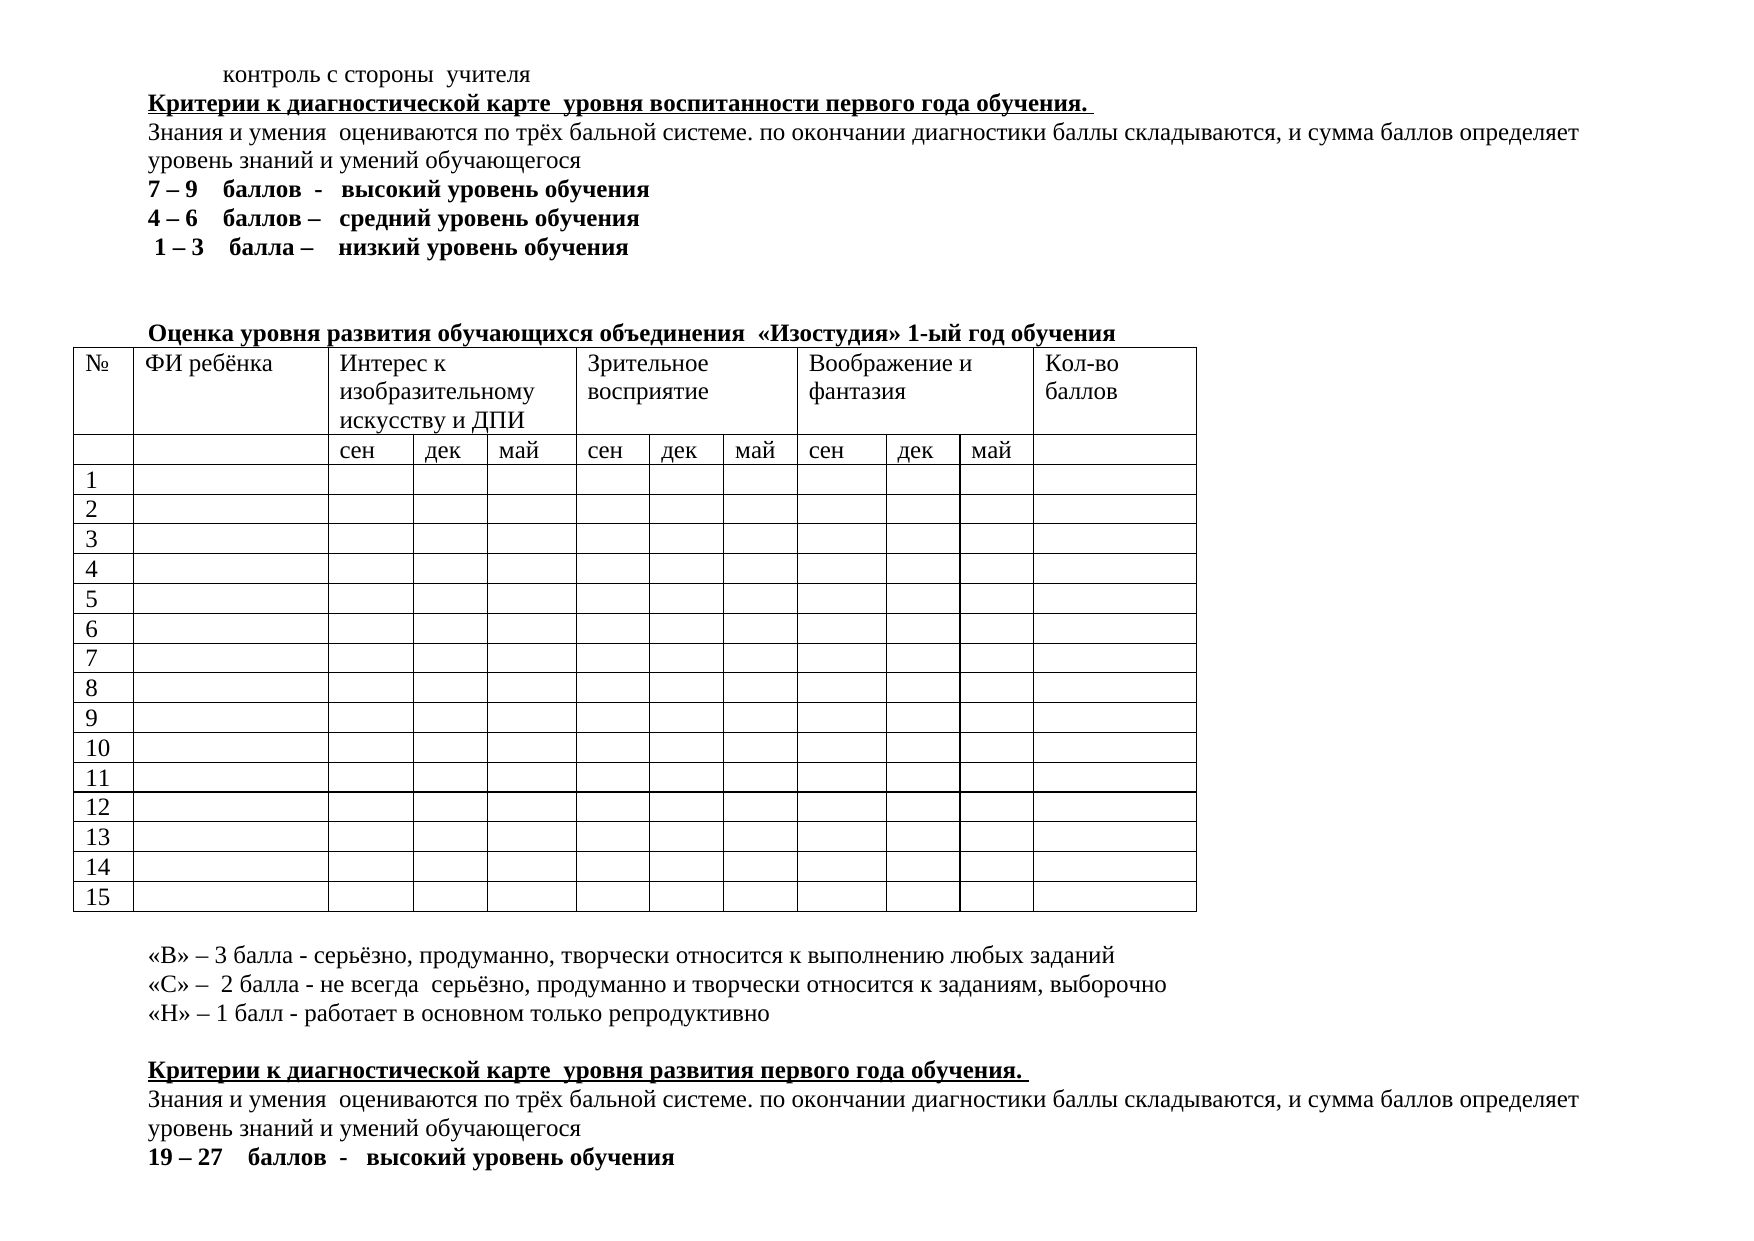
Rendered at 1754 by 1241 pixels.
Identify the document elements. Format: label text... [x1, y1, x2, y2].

table_cell [887, 733, 959, 762]
table_cell [134, 554, 328, 583]
table_cell [1034, 793, 1196, 821]
text 1 – 3 балла – низкий уровень обучения [148, 232, 1636, 260]
table_cell сен [329, 435, 413, 464]
table_cell сен [798, 435, 886, 464]
table_cell [798, 852, 886, 881]
text 7 – 9 баллов - высокий уровень обучения [148, 174, 1636, 203]
table_cell [650, 524, 723, 553]
table_cell [724, 733, 797, 762]
text «С» – 2 балла - не всегда серьёзно, продуманно и творчески относится к заданиям, выборочно [148, 969, 1636, 998]
table_cell [134, 644, 328, 672]
table_cell [488, 822, 576, 851]
table_cell [1034, 673, 1196, 702]
table_cell [577, 465, 649, 493]
table_cell [1034, 763, 1196, 791]
table_cell [724, 882, 797, 911]
table_cell [650, 495, 723, 523]
table_cell [1034, 584, 1196, 613]
table_cell [488, 882, 576, 911]
table_cell [798, 614, 886, 642]
table_header Воображение и фантазия [798, 348, 1033, 434]
table_cell [650, 733, 723, 762]
table_cell [798, 733, 886, 762]
table_cell 11 [74, 763, 133, 791]
table_cell [134, 852, 328, 881]
table_cell дек [887, 435, 959, 464]
table_cell [1034, 554, 1196, 583]
table_cell май [724, 435, 797, 464]
text 4 – 6 баллов – средний уровень обучения [148, 203, 1636, 232]
table_cell [961, 644, 1033, 672]
table_cell [488, 614, 576, 642]
table_cell [961, 524, 1033, 553]
table_cell [577, 644, 649, 672]
table_cell [961, 614, 1033, 642]
text Критерии к диагностической карте уровня воспитанности первого года обучения. [148, 88, 1636, 117]
table_cell [414, 793, 487, 821]
table_cell [798, 793, 886, 821]
table_cell [329, 763, 413, 791]
table_cell [724, 673, 797, 702]
table_cell [724, 614, 797, 642]
table_cell [329, 703, 413, 732]
table_cell [134, 524, 328, 553]
table_cell [798, 822, 886, 851]
table_cell [1034, 882, 1196, 911]
table_cell [488, 763, 576, 791]
table_cell [1034, 614, 1196, 642]
table_cell [1034, 524, 1196, 553]
table_cell [887, 614, 959, 642]
table_cell [650, 882, 723, 911]
table_cell 4 [74, 554, 133, 583]
table_cell 12 [74, 793, 133, 821]
table_cell [650, 703, 723, 732]
table_cell [798, 882, 886, 911]
table_cell [577, 733, 649, 762]
table_cell [74, 435, 133, 464]
text 19 – 27 баллов - высокий уровень обучения [148, 1142, 1636, 1170]
table_cell 2 [74, 495, 133, 523]
table_cell [724, 524, 797, 553]
table_cell [488, 524, 576, 553]
table_cell дек [650, 435, 723, 464]
table_cell май [961, 435, 1033, 464]
table_cell [488, 584, 576, 613]
table_cell [134, 673, 328, 702]
table_cell [724, 644, 797, 672]
table_cell [488, 644, 576, 672]
table_cell [414, 614, 487, 642]
table_cell [329, 584, 413, 613]
table_cell [134, 465, 328, 493]
table_cell 15 [74, 882, 133, 911]
table_cell [887, 554, 959, 583]
text контроль с стороны учителя [148, 59, 1636, 88]
table_cell [724, 852, 797, 881]
table_cell [798, 465, 886, 493]
table_cell [134, 584, 328, 613]
table_cell [887, 584, 959, 613]
table_cell 14 [74, 852, 133, 881]
table_cell [329, 882, 413, 911]
table_cell [577, 673, 649, 702]
table_cell [577, 852, 649, 881]
table_cell [887, 703, 959, 732]
table_cell [887, 495, 959, 523]
table_cell [414, 495, 487, 523]
table_cell [488, 495, 576, 523]
table_cell [650, 763, 723, 791]
table_header № [74, 348, 133, 434]
table_cell [329, 733, 413, 762]
table_cell [961, 852, 1033, 881]
table_cell [414, 703, 487, 732]
table_cell [134, 733, 328, 762]
table_cell [577, 763, 649, 791]
table_cell сен [577, 435, 649, 464]
table_cell [650, 673, 723, 702]
table_cell [887, 882, 959, 911]
table_cell [329, 673, 413, 702]
table_cell [577, 822, 649, 851]
text Оценка уровня развития обучающихся объединения «Изостудия» 1-ый год обучения [148, 318, 1636, 347]
table_cell [798, 554, 886, 583]
table_cell [488, 673, 576, 702]
table_cell [134, 614, 328, 642]
table_cell [329, 822, 413, 851]
table_cell [961, 703, 1033, 732]
text «В» – 3 балла - серьёзно, продуманно, творчески относится к выполнению любых заданий [148, 940, 1636, 969]
table_cell [961, 822, 1033, 851]
text «Н» – 1 балл - работает в основном только репродуктивно [148, 998, 1636, 1027]
table_cell [961, 584, 1033, 613]
table_cell [724, 584, 797, 613]
table_cell [724, 554, 797, 583]
table_cell [488, 554, 576, 583]
table_cell [961, 763, 1033, 791]
table_cell [134, 435, 328, 464]
table_cell [134, 882, 328, 911]
table_cell 5 [74, 584, 133, 613]
table_cell 13 [74, 822, 133, 851]
table_cell [650, 822, 723, 851]
table_cell [1034, 852, 1196, 881]
table_cell [577, 703, 649, 732]
table_cell [329, 524, 413, 553]
table_header Интерес к изобразительному искусству и ДПИ [329, 348, 576, 434]
table_cell [961, 733, 1033, 762]
table_cell [134, 703, 328, 732]
table_cell [134, 495, 328, 523]
text Знания и умения оцениваются по трёх бальной системе. по окончании диагностики баллы складываются, и сумма баллов определяет уровень знаний и умений обучающегося [148, 1084, 1636, 1142]
table_cell [577, 584, 649, 613]
text Критерии к диагностической карте уровня развития первого года обучения. [148, 1055, 1636, 1084]
table_cell [1034, 435, 1196, 464]
table_cell [329, 495, 413, 523]
table_cell дек [414, 435, 487, 464]
table_cell [414, 763, 487, 791]
table_cell [887, 644, 959, 672]
table_cell [724, 822, 797, 851]
table_cell [650, 644, 723, 672]
table_cell [414, 524, 487, 553]
table_cell [961, 554, 1033, 583]
table_cell [887, 822, 959, 851]
table_cell [650, 793, 723, 821]
table_cell [1034, 644, 1196, 672]
table_cell [887, 852, 959, 881]
table_cell [961, 495, 1033, 523]
table_header ФИ ребёнка [134, 348, 328, 434]
table_cell [887, 465, 959, 493]
table_cell [488, 793, 576, 821]
table_cell [414, 882, 487, 911]
table_cell [887, 673, 959, 702]
table_cell [488, 733, 576, 762]
table_cell [650, 584, 723, 613]
table_cell май [488, 435, 576, 464]
table_cell [329, 614, 413, 642]
table_cell [577, 524, 649, 553]
table_cell [577, 495, 649, 523]
table_cell [414, 584, 487, 613]
table_cell [798, 584, 886, 613]
table_cell [650, 554, 723, 583]
table_cell [414, 852, 487, 881]
table_cell [488, 465, 576, 493]
table_header Кол-во баллов [1034, 348, 1196, 434]
table_cell [724, 793, 797, 821]
table_cell 1 [74, 465, 133, 493]
table_cell [414, 822, 487, 851]
table_cell [1034, 733, 1196, 762]
table_cell [724, 763, 797, 791]
table_cell [887, 524, 959, 553]
table_cell 6 [74, 614, 133, 642]
table_cell [414, 644, 487, 672]
table_cell [329, 852, 413, 881]
table_cell [650, 852, 723, 881]
table_cell [577, 554, 649, 583]
table_cell [1034, 822, 1196, 851]
table_cell [414, 673, 487, 702]
table_cell [798, 495, 886, 523]
table_cell [414, 554, 487, 583]
table_cell [1034, 465, 1196, 493]
table_cell 3 [74, 524, 133, 553]
table_cell 7 [74, 644, 133, 672]
table_cell [488, 852, 576, 881]
table_cell [134, 822, 328, 851]
table_cell [798, 703, 886, 732]
table_cell [329, 554, 413, 583]
text Знания и умения оцениваются по трёх бальной системе. по окончании диагностики баллы складываются, и сумма баллов определяет уровень знаний и умений обучающегося [148, 117, 1636, 174]
table_cell [329, 793, 413, 821]
table_header Зрительное восприятие [577, 348, 797, 434]
table_cell [798, 763, 886, 791]
table_cell [329, 644, 413, 672]
table_cell [798, 644, 886, 672]
table_cell [724, 703, 797, 732]
table_cell [577, 614, 649, 642]
table_cell [650, 465, 723, 493]
table_cell [1034, 495, 1196, 523]
table_cell [887, 763, 959, 791]
table_cell [724, 495, 797, 523]
table_cell [798, 524, 886, 553]
table_cell [961, 465, 1033, 493]
table_cell [134, 763, 328, 791]
table_cell [329, 465, 413, 493]
table_cell [724, 465, 797, 493]
table_cell 8 [74, 673, 133, 702]
table_cell [961, 793, 1033, 821]
table_cell [577, 882, 649, 911]
table_cell [961, 882, 1033, 911]
table_cell 10 [74, 733, 133, 762]
table_cell [887, 793, 959, 821]
table_cell [798, 673, 886, 702]
table_cell [414, 733, 487, 762]
table_cell [488, 703, 576, 732]
table_cell [650, 614, 723, 642]
table_cell [414, 465, 487, 493]
table_cell [961, 673, 1033, 702]
table_cell [577, 793, 649, 821]
table_cell [134, 793, 328, 821]
table_cell [1034, 703, 1196, 732]
table_cell 9 [74, 703, 133, 732]
